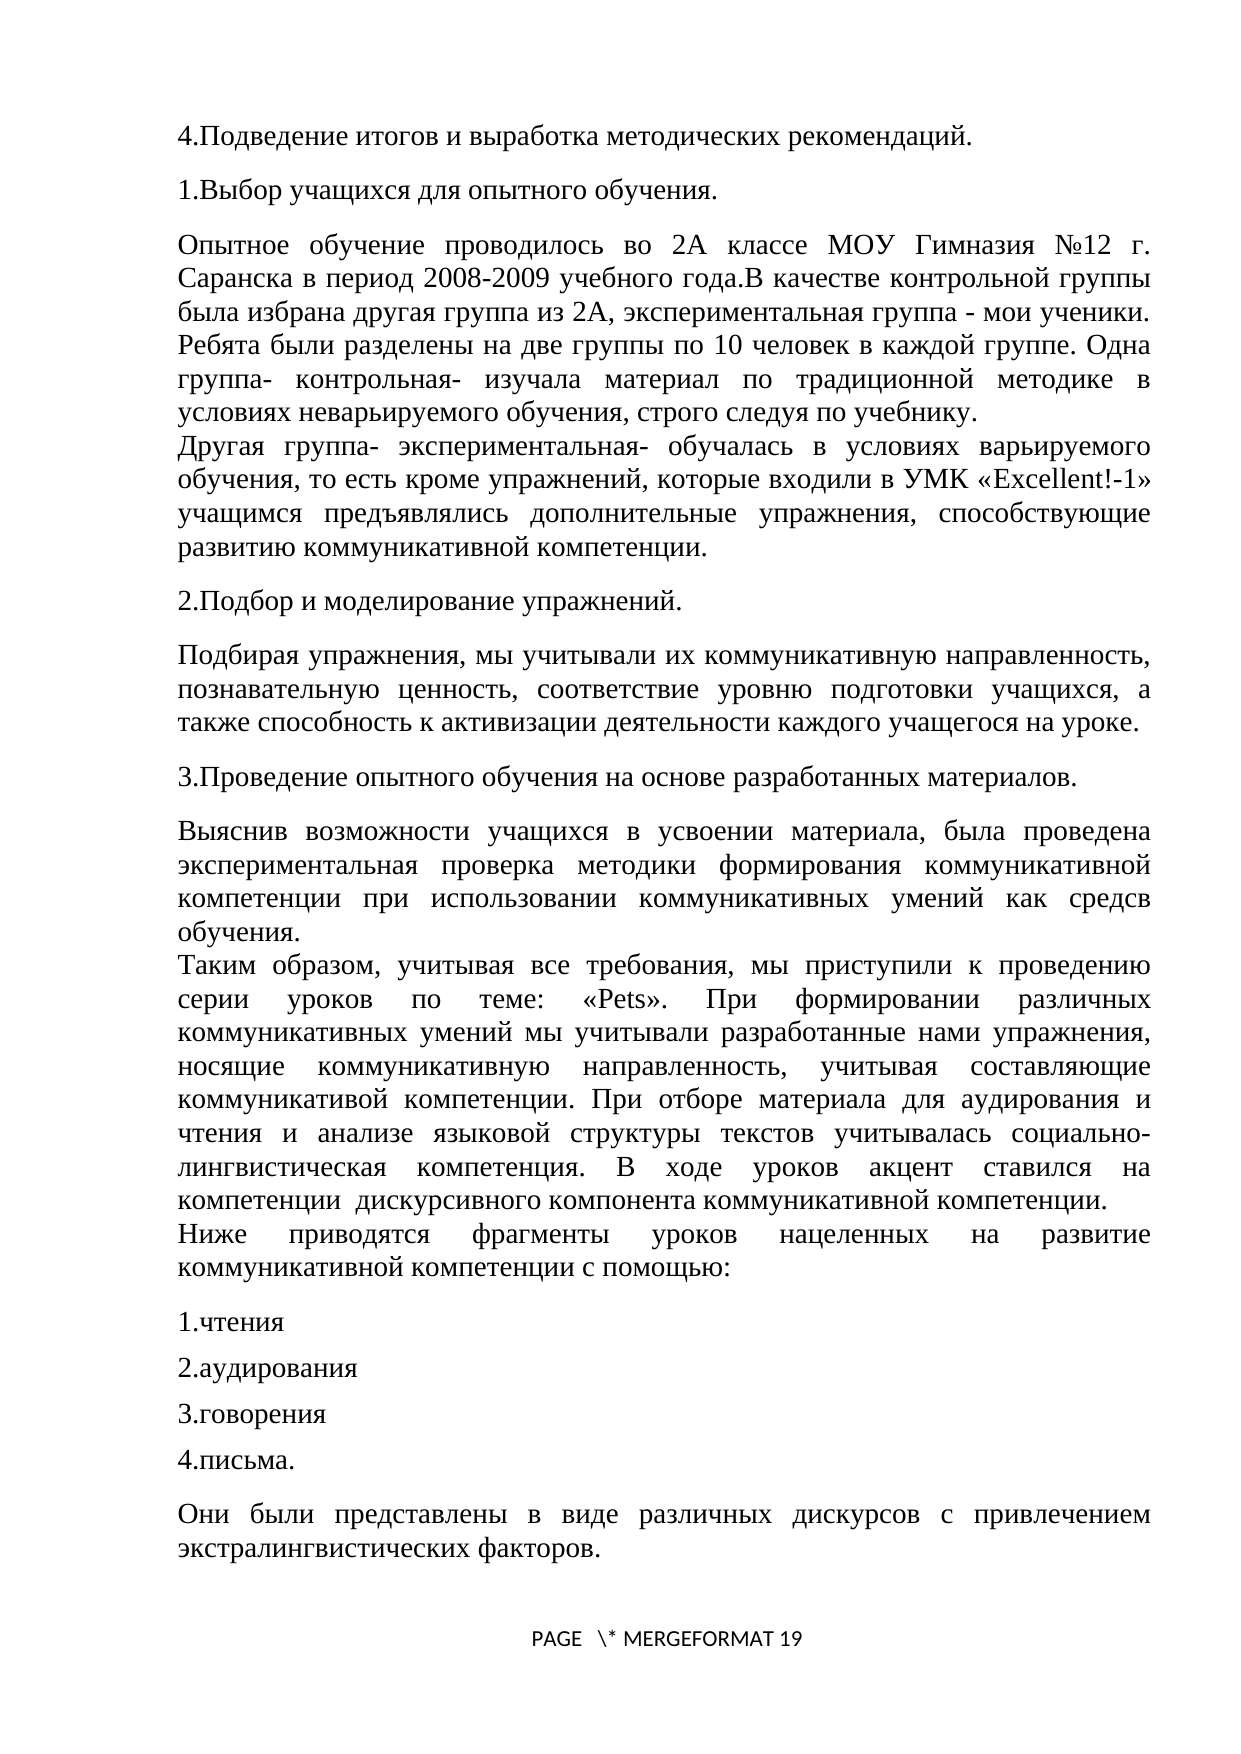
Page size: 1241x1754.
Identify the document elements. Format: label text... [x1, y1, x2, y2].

text 3.Проведение опытного обучения на основе разработанных материалов. [177, 759, 1152, 792]
text Таким образом, учитывая все требования, мы приступили к проведению серии уроков по теме: «Pets». При формировании различных коммуникативных умений мы учитывали разработанные нами упражнения, носящие коммуникативную направленность, учитывая составляющие коммуникативой компетенции. При отборе материала для аудирования и чтения и анализе языковой структуры текстов учитывалась социально-лингвистическая компетенция. В ходе уроков акцент ставился на компетенции дискурсивного компонента коммуникативной компетенции. [177, 947, 1152, 1216]
text 1.чтения [177, 1304, 1152, 1337]
text 3.говорения [177, 1396, 1152, 1429]
text 4.Подведение итогов и выработка методических рекомендаций. [177, 118, 1152, 152]
text Они были представлены в виде различных дискурсов с привлечением экстралингвистических факторов. [177, 1496, 1152, 1563]
text 2.аудирования [177, 1350, 1152, 1383]
text Подбирая упражнения, мы учитывали их коммуникативную направленность, познавательную ценность, соответствие уровню подготовки учащихся, а также способность к активизации деятельности каждого учащегося на уроке. [177, 637, 1152, 738]
text 4.письма. [177, 1442, 1152, 1475]
text 1.Выбор учащихся для опытного обучения. [177, 172, 1152, 206]
text Другая группа- экспериментальная- обучалась в условиях варьируемого обучения, то есть кроме упражнений, которые входили в УМК «Excellent!-1» учащимся предъявлялись дополнительные упражнения, способствующие развитию коммуникативной компетенции. [177, 428, 1152, 562]
text Ниже приводятся фрагменты уроков нацеленных на развитие коммуникативной компетенции с помощью: [177, 1216, 1152, 1283]
text Выяснив возможности учащихся в усвоении материала, была проведена экспериментальная проверка методики формирования коммуникативной компетенции при использовании коммуникативных умений как средсв обучения. [177, 813, 1152, 947]
text Опытное обучение проводилось во 2А классе МОУ Гимназия №12 г. Саранска в период 2008-2009 учебного года.В качестве контрольной группы была избрана другая группа из 2А, экспериментальная группа - мои ученики. Ребята были разделены на две группы по 10 человек в каждой группе. Одна группа- контрольная- изучала материал по традиционной методике в условиях неварьируемого обучения, строго следуя по учебнику. [177, 227, 1152, 428]
text 2.Подбор и моделирование упражнений. [177, 583, 1152, 617]
